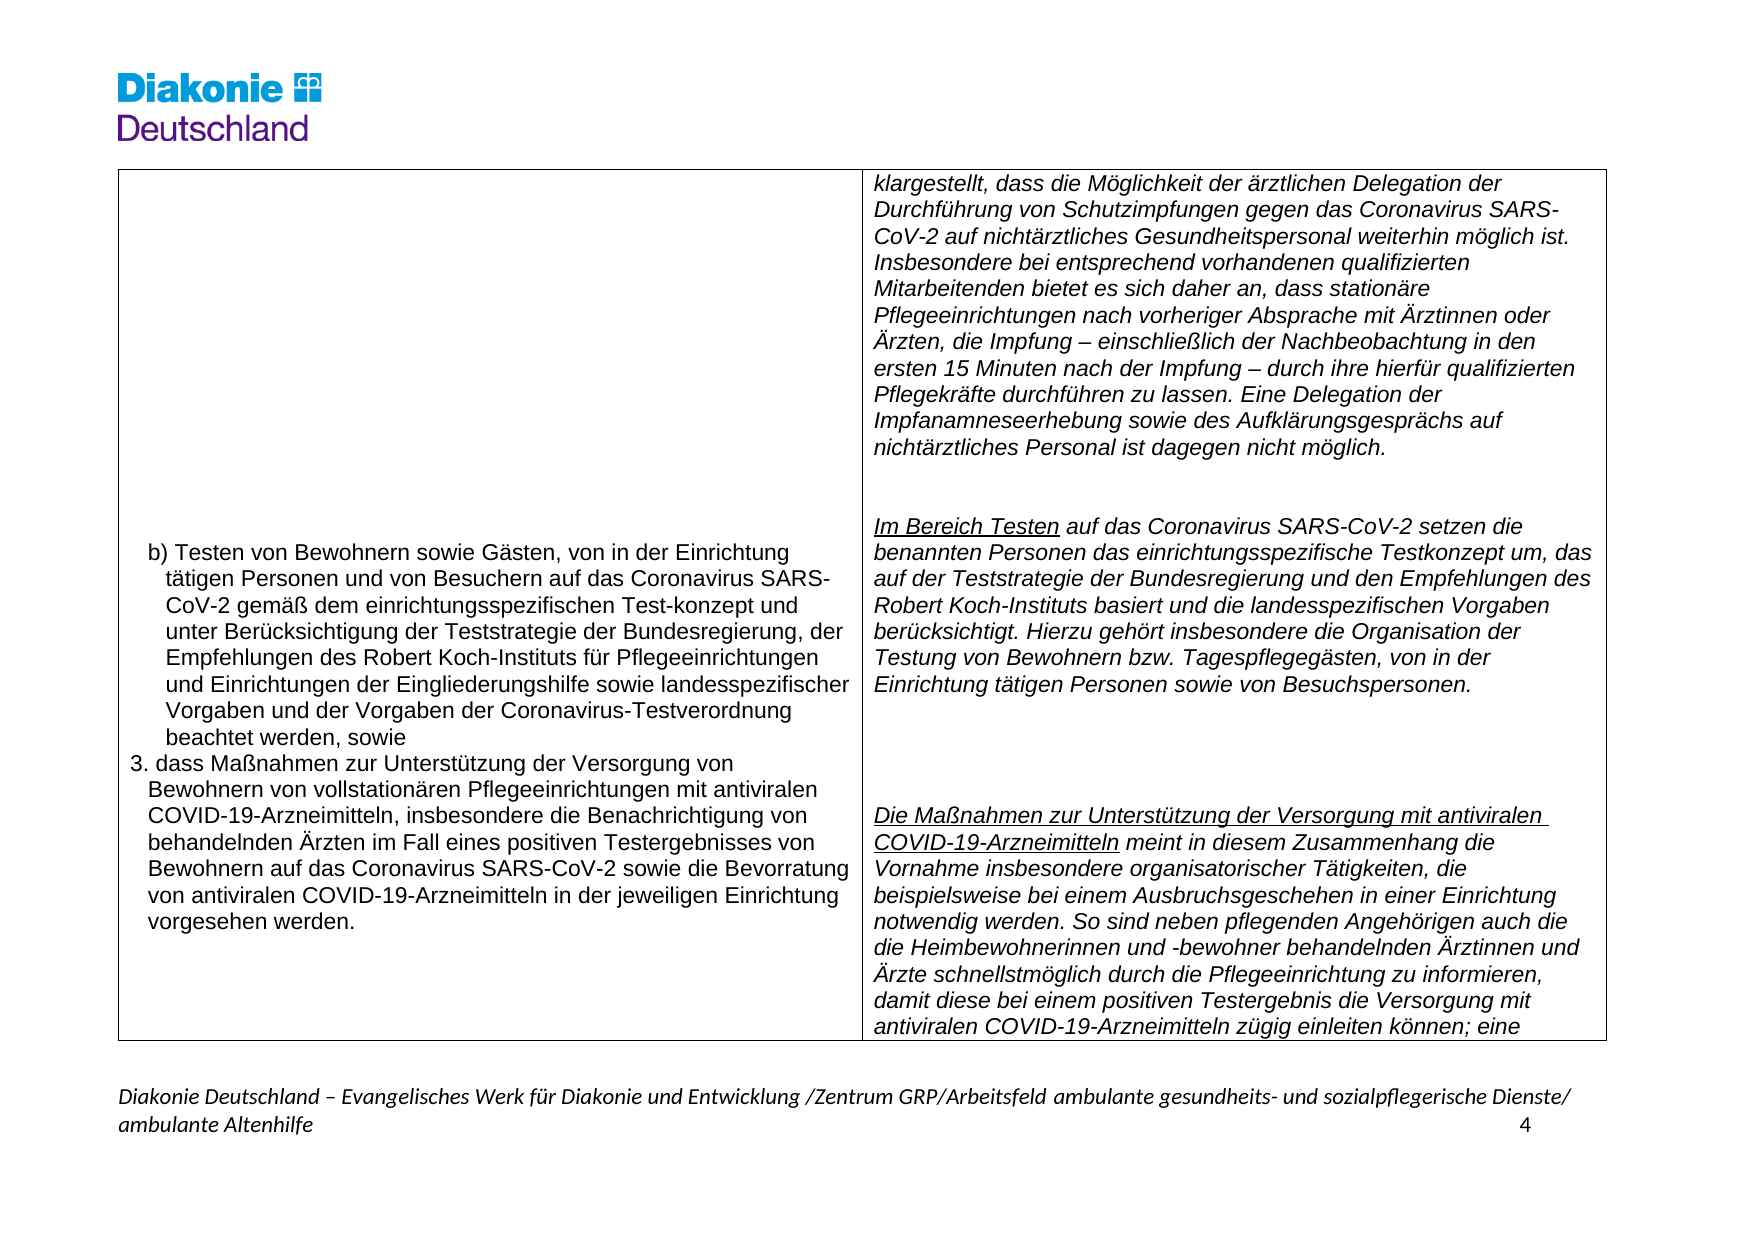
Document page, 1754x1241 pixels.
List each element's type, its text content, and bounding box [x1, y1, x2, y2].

picture [118, 73, 322, 141]
picture [211, 87, 216, 96]
picture [127, 81, 136, 94]
